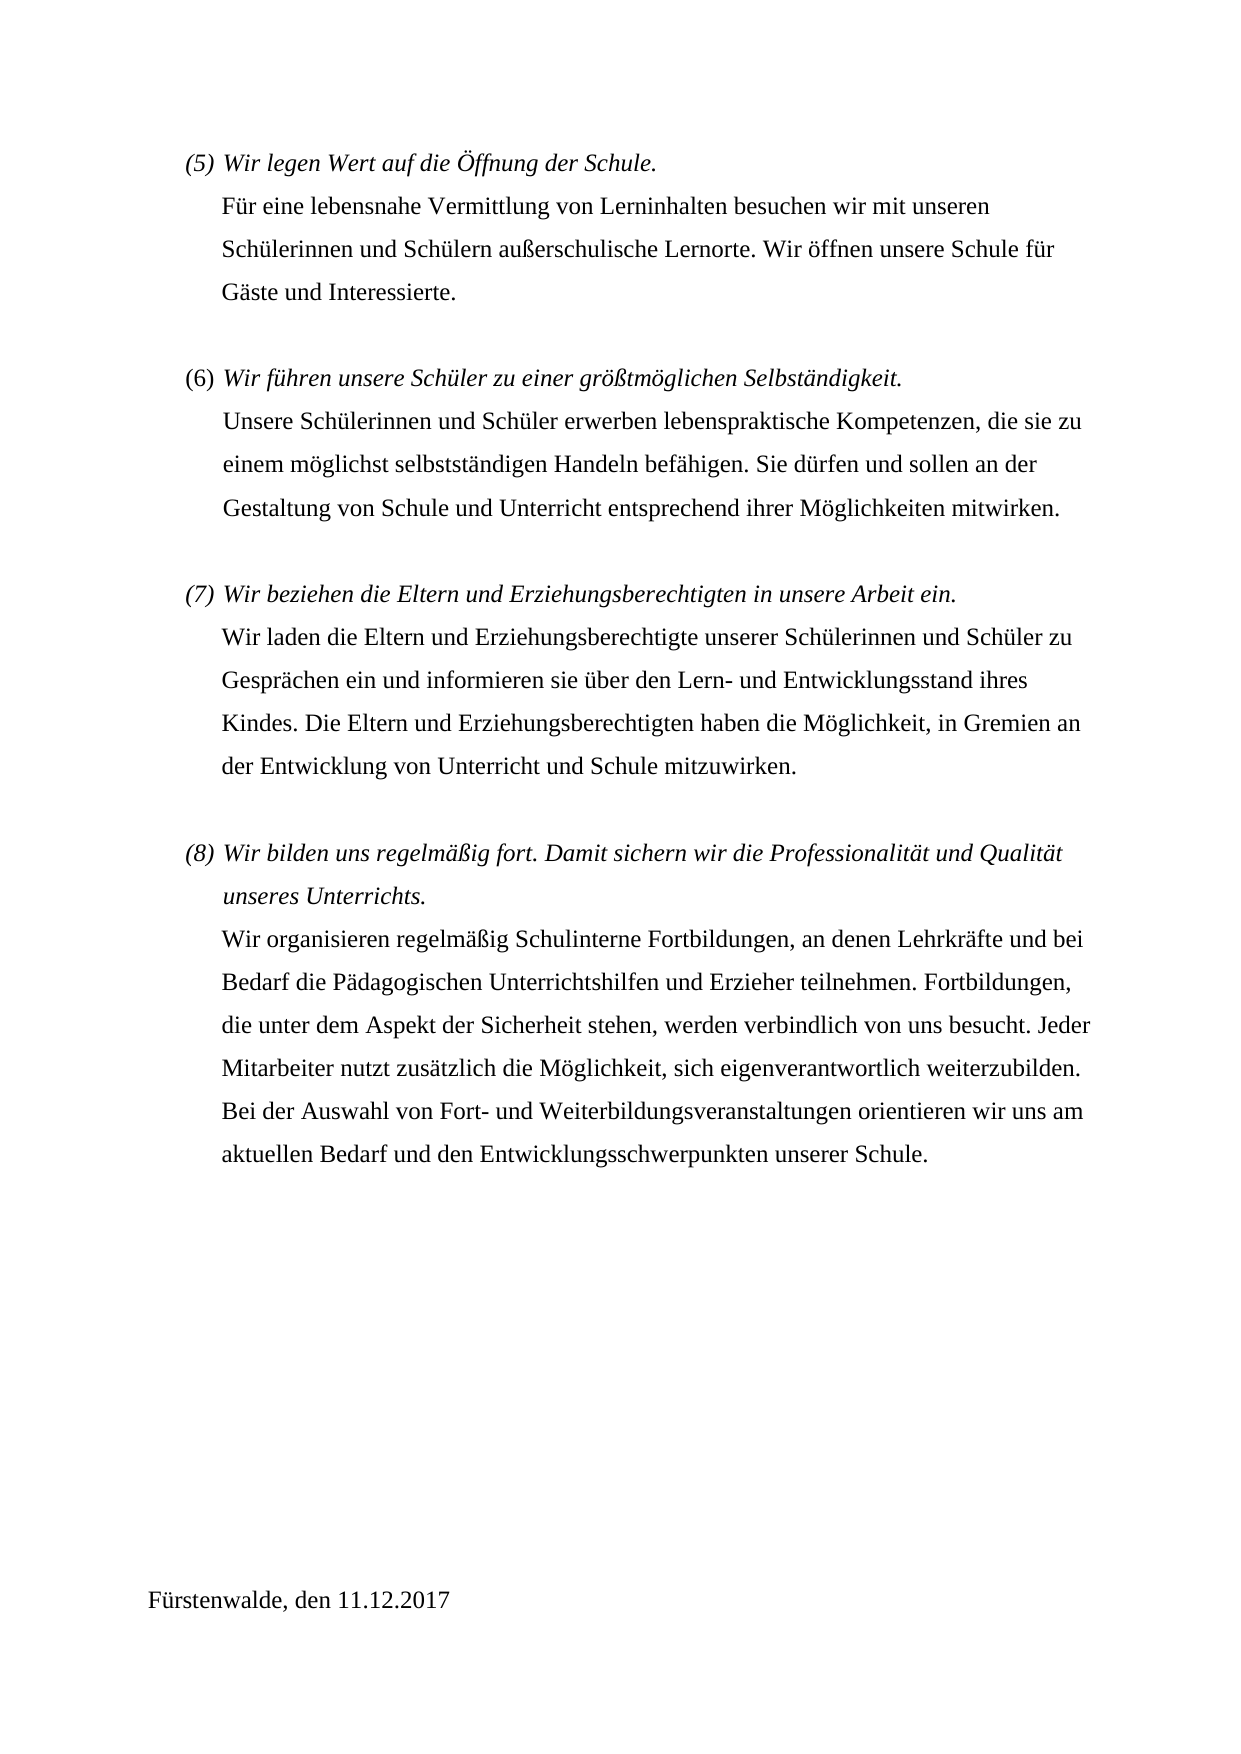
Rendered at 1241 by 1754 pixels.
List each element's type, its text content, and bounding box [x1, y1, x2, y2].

text Unsere Schülerinnen und Schüler erwerben lebenspraktische Kompetenzen, die sie zu einem möglichst selbstständigen Handeln befähigen. Sie dürfen und sollen an der Gestaltung von Schule und Unterricht entsprechend ihrer Möglichkeiten mitwirken. [223, 406, 1093, 521]
text Fürstenwalde, den 11.12.2017 [148, 1585, 1093, 1614]
list Wir beziehen die Eltern und Erziehungsberechtigten in unsere Arbeit ein. [185, 579, 1093, 608]
text Wir laden die Eltern und Erziehungsberechtigte unserer Schülerinnen und Schüler zu Gesprächen ein und informieren sie über den Lern- und Entwicklungsstand ihres Kindes. Die Eltern und Erziehungsberechtigten haben die Möglichkeit, in Gremien an der Entwicklung von Unterricht und Schule mitzuwirken. [221, 622, 1093, 780]
text Wir organisieren regelmäßig Schulinterne Fortbildungen, an denen Lehrkräfte und bei Bedarf die Pädagogischen Unterrichtshilfen und Erzieher teilnehmen. Fortbildungen, die unter dem Aspekt der Sicherheit stehen, werden verbindlich von uns besucht. Jeder Mitarbeiter nutzt zusätzlich die Möglichkeit, sich eigenverantwortlich weiterzubilden. Bei der Auswahl von Fort- und Weiterbildungsveranstaltungen orientieren wir uns am aktuellen Bedarf und den Entwicklungsschwerpunkten unserer Schule. [221, 924, 1093, 1168]
list Wir bilden uns regelmäßig fort. Damit sichern wir die Professionalität und Qualität unseres Unterrichts. [185, 838, 1093, 909]
text Für eine lebensnahe Vermittlung von Lerninhalten besuchen wir mit unseren Schülerinnen und Schülern außerschulische Lernorte. Wir öffnen unsere Schule für Gäste und Interessierte. [221, 191, 1093, 306]
list Wir führen unsere Schüler zu einer größtmöglichen Selbständigkeit. [185, 363, 1093, 392]
list Wir legen Wert auf die Öffnung der Schule. [185, 148, 1093, 176]
